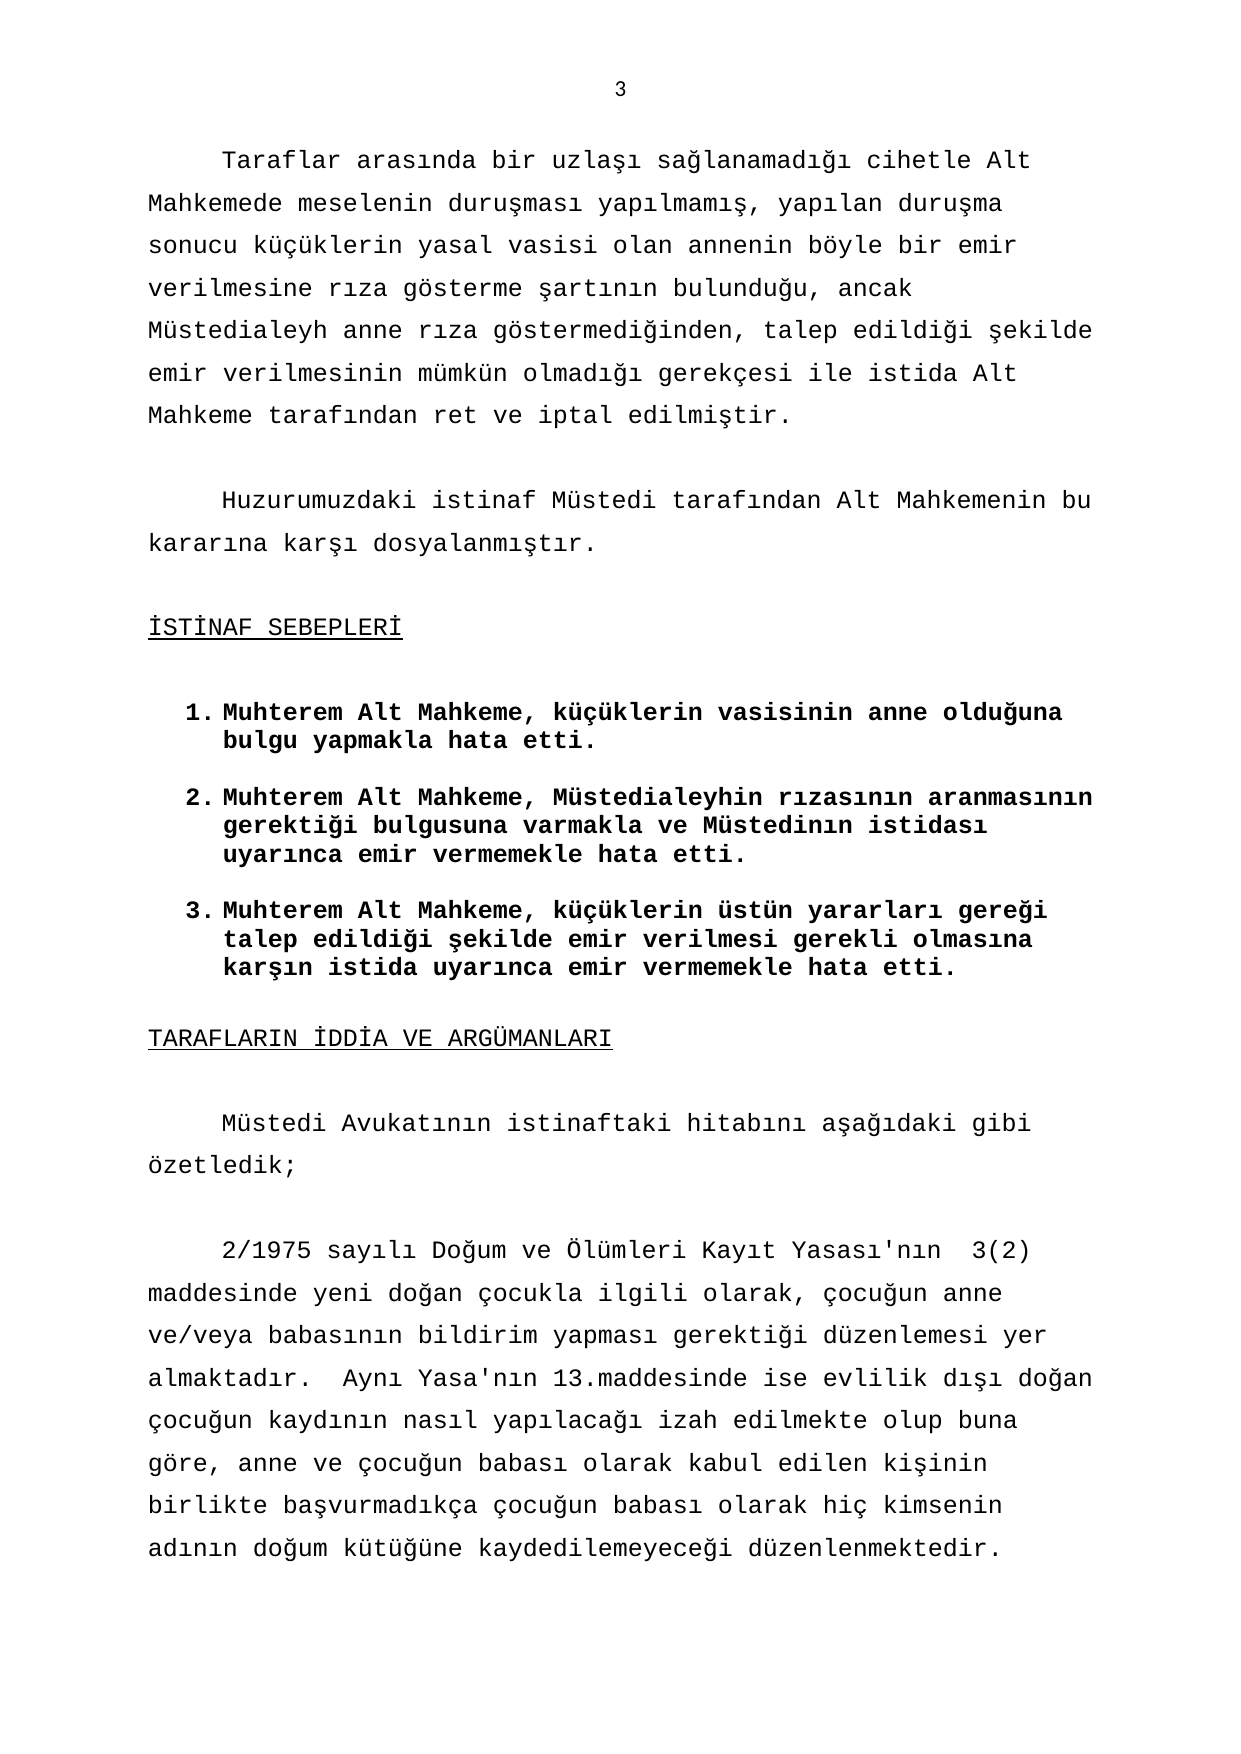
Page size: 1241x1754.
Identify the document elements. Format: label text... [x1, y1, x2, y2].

text Müstedi Avukatının istinaftaki hitabını aşağıdaki gibi özetledik; [148, 1110, 1093, 1181]
text 2/1975 sayılı Doğum ve Ölümleri Kayıt Yasası'nın 3(2) maddesinde yeni doğan çocukla ilgili olarak, çocuğun anne ve/veya babasının bildirim yapması gerektiği düzenlemesi yer almaktadır. Aynı Yasa'nın 13.maddesinde ise evlilik dışı doğan çocuğun kaydının nasıl yapılacağı izah edilmekte olup buna göre, anne ve çocuğun babası olarak kabul edilen kişinin birlikte başvurmadıkça çocuğun babası olarak hiç kimsenin adının doğum kütüğüne kaydedilemeyeceği düzenlenmektedir. [148, 1238, 1093, 1564]
list Muhterem Alt Mahkeme, küçüklerin vasisinin anne olduğuna bulgu yapmakla hata etti. [185, 700, 1093, 756]
text İSTİNAF SEBEPLERİ [148, 615, 1093, 643]
text Huzurumuzdaki istinaf Müstedi tarafından Alt Mahkemenin bu kararına karşı dosyalanmıştır. [148, 488, 1093, 558]
list Muhterem Alt Mahkeme, küçüklerin üstün yararları gereği talep edildiği şekilde emir verilmesi gerekli olmasına karşın istida uyarınca emir vermemekle hata etti. [185, 898, 1093, 983]
text TARAFLARIN İDDİA VE ARGÜMANLARI [148, 1025, 1093, 1054]
list Muhterem Alt Mahkeme, Müstedialeyhin rızasının aranmasının gerektiği bulgusuna varmakla ve Müstedinın istidası uyarınca emir vermemekle hata etti. [185, 785, 1093, 870]
text Taraflar arasında bir uzlaşı sağlanamadığı cihetle Alt Mahkemede meselenin duruşması yapılmamış, yapılan duruşma sonucu küçüklerin yasal vasisi olan annenin böyle bir emir verilmesine rıza gösterme şartının bulunduğu, ancak Müstedialeyh anne rıza göstermediğinden, talep edildiği şekilde emir verilmesinin mümkün olmadığı gerekçesi ile istida Alt Mahkeme tarafından ret ve iptal edilmiştir. [148, 148, 1093, 431]
